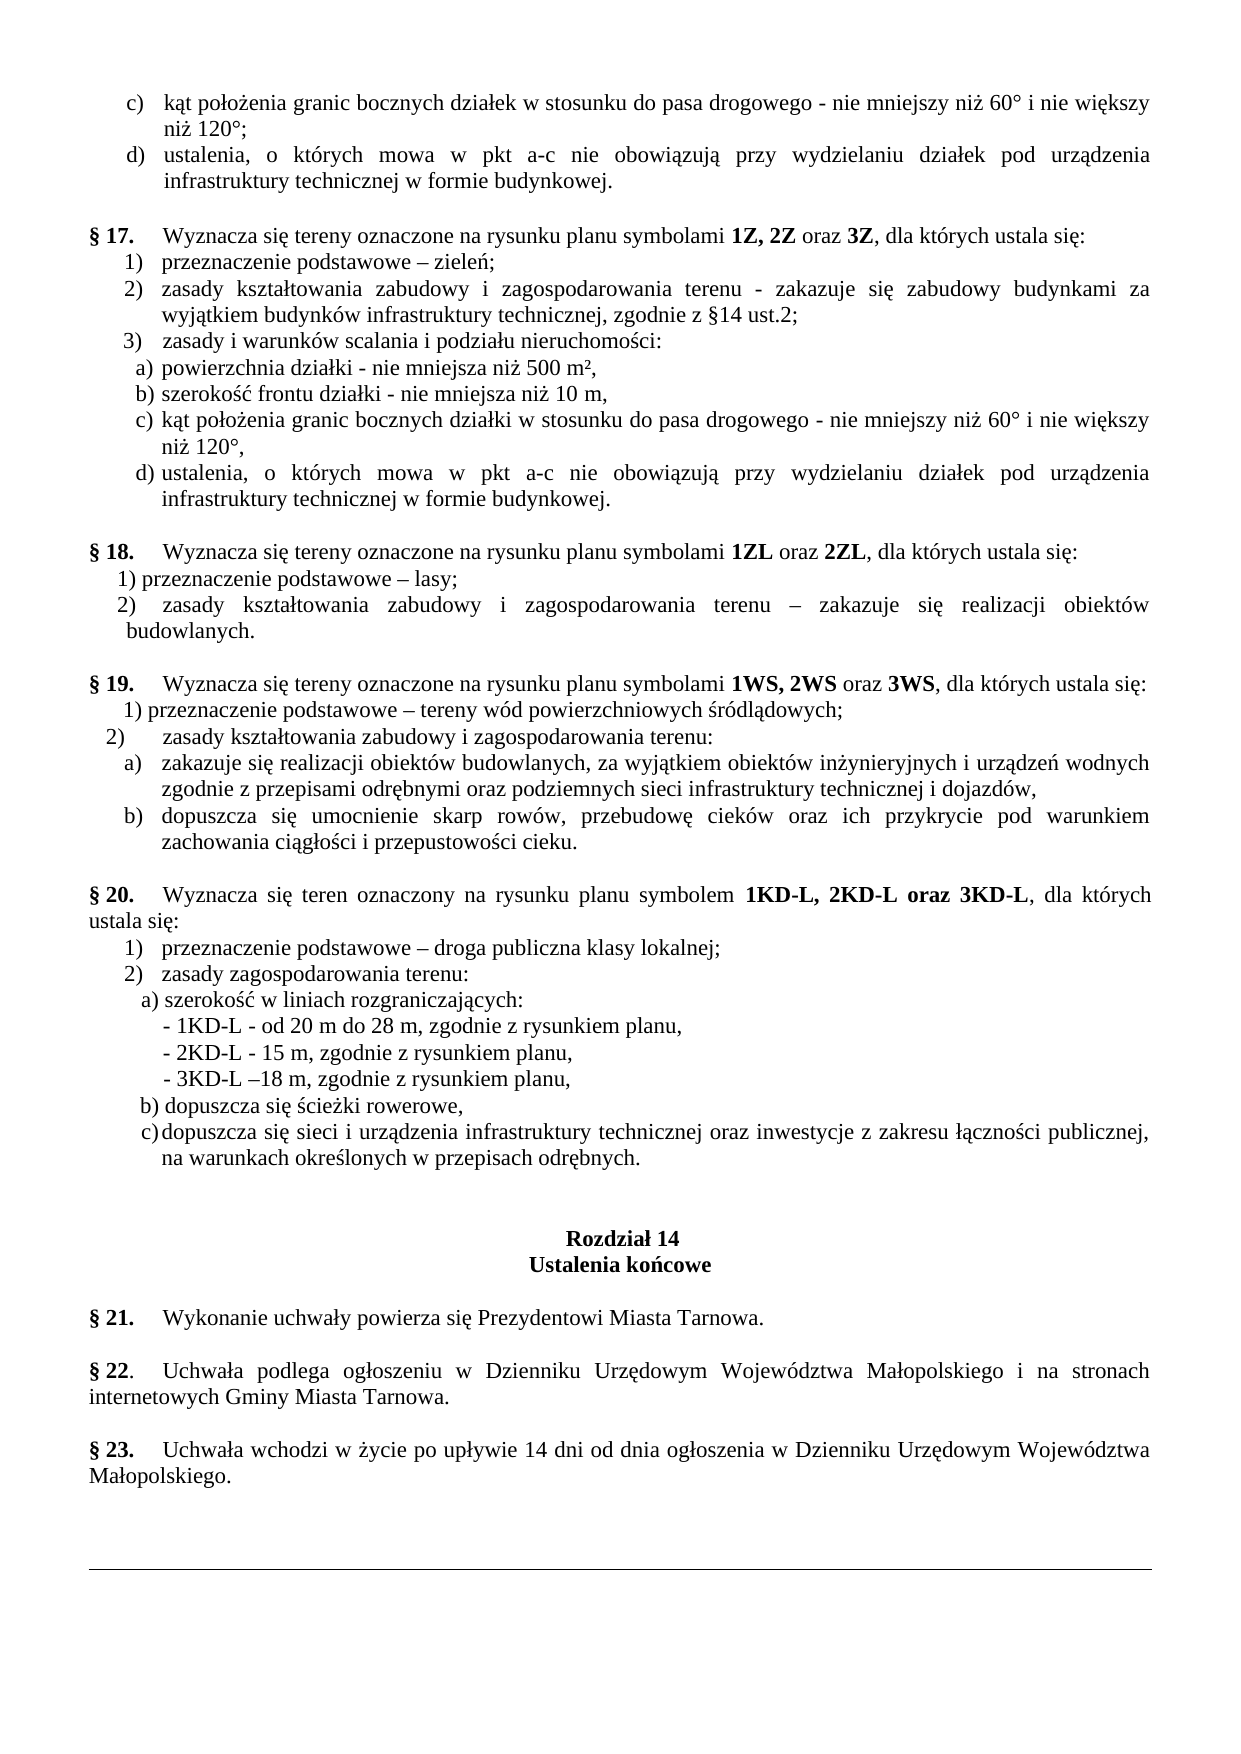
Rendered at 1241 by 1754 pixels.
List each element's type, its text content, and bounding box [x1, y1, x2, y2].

text 2) zasady zagospodarowania terenu: [124, 960, 1152, 986]
text § 18. Wyznacza się tereny oznaczone na rysunku planu symbolami 1ZL oraz 2ZL, dla których ustala się: [88, 538, 1152, 564]
text b) dopuszcza się ścieżki rowerowe, [88, 1092, 1152, 1118]
text § 20. Wyznacza się teren oznaczony na rysunku planu symbolem 1KD‑L, 2KD-L oraz 3KD-L, dla których ustala się: [88, 881, 1152, 933]
text d) ustalenia, o których mowa w pkt a-c nie obowiązują przy wydzielaniu działek pod urządzenia infrastruktury technicznej w formie budynkowej. [126, 141, 1152, 194]
text a) szerokość w liniach rozgraniczających: [124, 986, 1152, 1013]
text - 2KD-L - 15 m, zgodnie z rysunkiem planu, [88, 1039, 1152, 1065]
text - 1KD-L - od 20 m do 28 m, zgodnie z rysunkiem planu, [88, 1013, 1152, 1039]
text 2) zasady kształtowania zabudowy i zagospodarowania terenu: [88, 723, 1152, 749]
text a) powierzchnia działki - nie mniejsza niż 500 m², [124, 354, 1152, 380]
text d) ustalenia, o których mowa w pkt a-c nie obowiązują przy wydzielaniu działek pod urządzenia infrastruktury technicznej w formie budynkowej. [124, 459, 1152, 512]
text Rozdział 14 [88, 1225, 1152, 1251]
text § 19. Wyznacza się tereny oznaczone na rysunku planu symbolami 1WS, 2WS oraz 3WS, dla których ustala się: [88, 670, 1152, 696]
text 1) przeznaczenie podstawowe – zieleń; [124, 248, 1152, 275]
text Ustalenia końcowe [88, 1251, 1152, 1278]
text c) dopuszcza się sieci i urządzenia infrastruktury technicznej oraz inwestycje z zakresu łączności publicznej, na warunkach określonych w przepisach odrębnych. [124, 1118, 1152, 1171]
text § 21. Wykonanie uchwały powierza się Prezydentowi Miasta Tarnowa. [88, 1304, 1152, 1331]
text b) dopuszcza się umocnienie skarp rowów, przebudowę cieków oraz ich przykrycie pod warunkiem zachowania ciągłości i przepustowości cieku. [124, 802, 1152, 854]
text 1) przeznaczenie podstawowe – lasy; [88, 564, 1152, 591]
text c) kąt położenia granic bocznych działek w stosunku do pasa drogowego - nie mniejszy niż 60° i nie większy niż 120°; [126, 88, 1152, 141]
text 2) zasady kształtowania zabudowy i zagospodarowania terenu - zakazuje się zabudowy budynkami za wyjątkiem budynków infrastruktury technicznej, zgodnie z §14 ust.2; [124, 275, 1152, 327]
text b) szerokość frontu działki - nie mniejsza niż 10 m, [124, 380, 1152, 406]
text 1) przeznaczenie podstawowe – tereny wód powierzchniowych śródlądowych; [88, 696, 1152, 723]
text 1) przeznaczenie podstawowe – droga publiczna klasy lokalnej; [124, 933, 1152, 960]
text a) zakazuje się realizacji obiektów budowlanych, za wyjątkiem obiektów inżynieryjnych i urządzeń wodnych zgodnie z przepisami odrębnymi oraz podziemnych sieci infrastruktury technicznej i dojazdów, [124, 749, 1152, 802]
text § 22. Uchwała podlega ogłoszeniu w Dzienniku Urzędowym Województwa Małopolskiego i na stronach internetowych Gminy Miasta Tarnowa. [88, 1357, 1152, 1409]
text c) kąt położenia granic bocznych działki w stosunku do pasa drogowego - nie mniejszy niż 60° i nie większy niż 120°, [124, 406, 1152, 459]
text 3) zasady i warunków scalania i podziału nieruchomości: [88, 327, 1152, 354]
text § 23. Uchwała wchodzi w życie po upływie 14 dni od dnia ogłoszenia w Dzienniku Urzędowym Województwa Małopolskiego. [88, 1436, 1152, 1489]
text 2) zasady kształtowania zabudowy i zagospodarowania terenu – zakazuje się realizacji obiektów budowlanych. [88, 591, 1152, 644]
text § 17. Wyznacza się tereny oznaczone na rysunku planu symbolami 1Z, 2Z oraz 3Z, dla których ustala się: [88, 222, 1152, 248]
text - 3KD-L –18 m, zgodnie z rysunkiem planu, [88, 1065, 1152, 1092]
